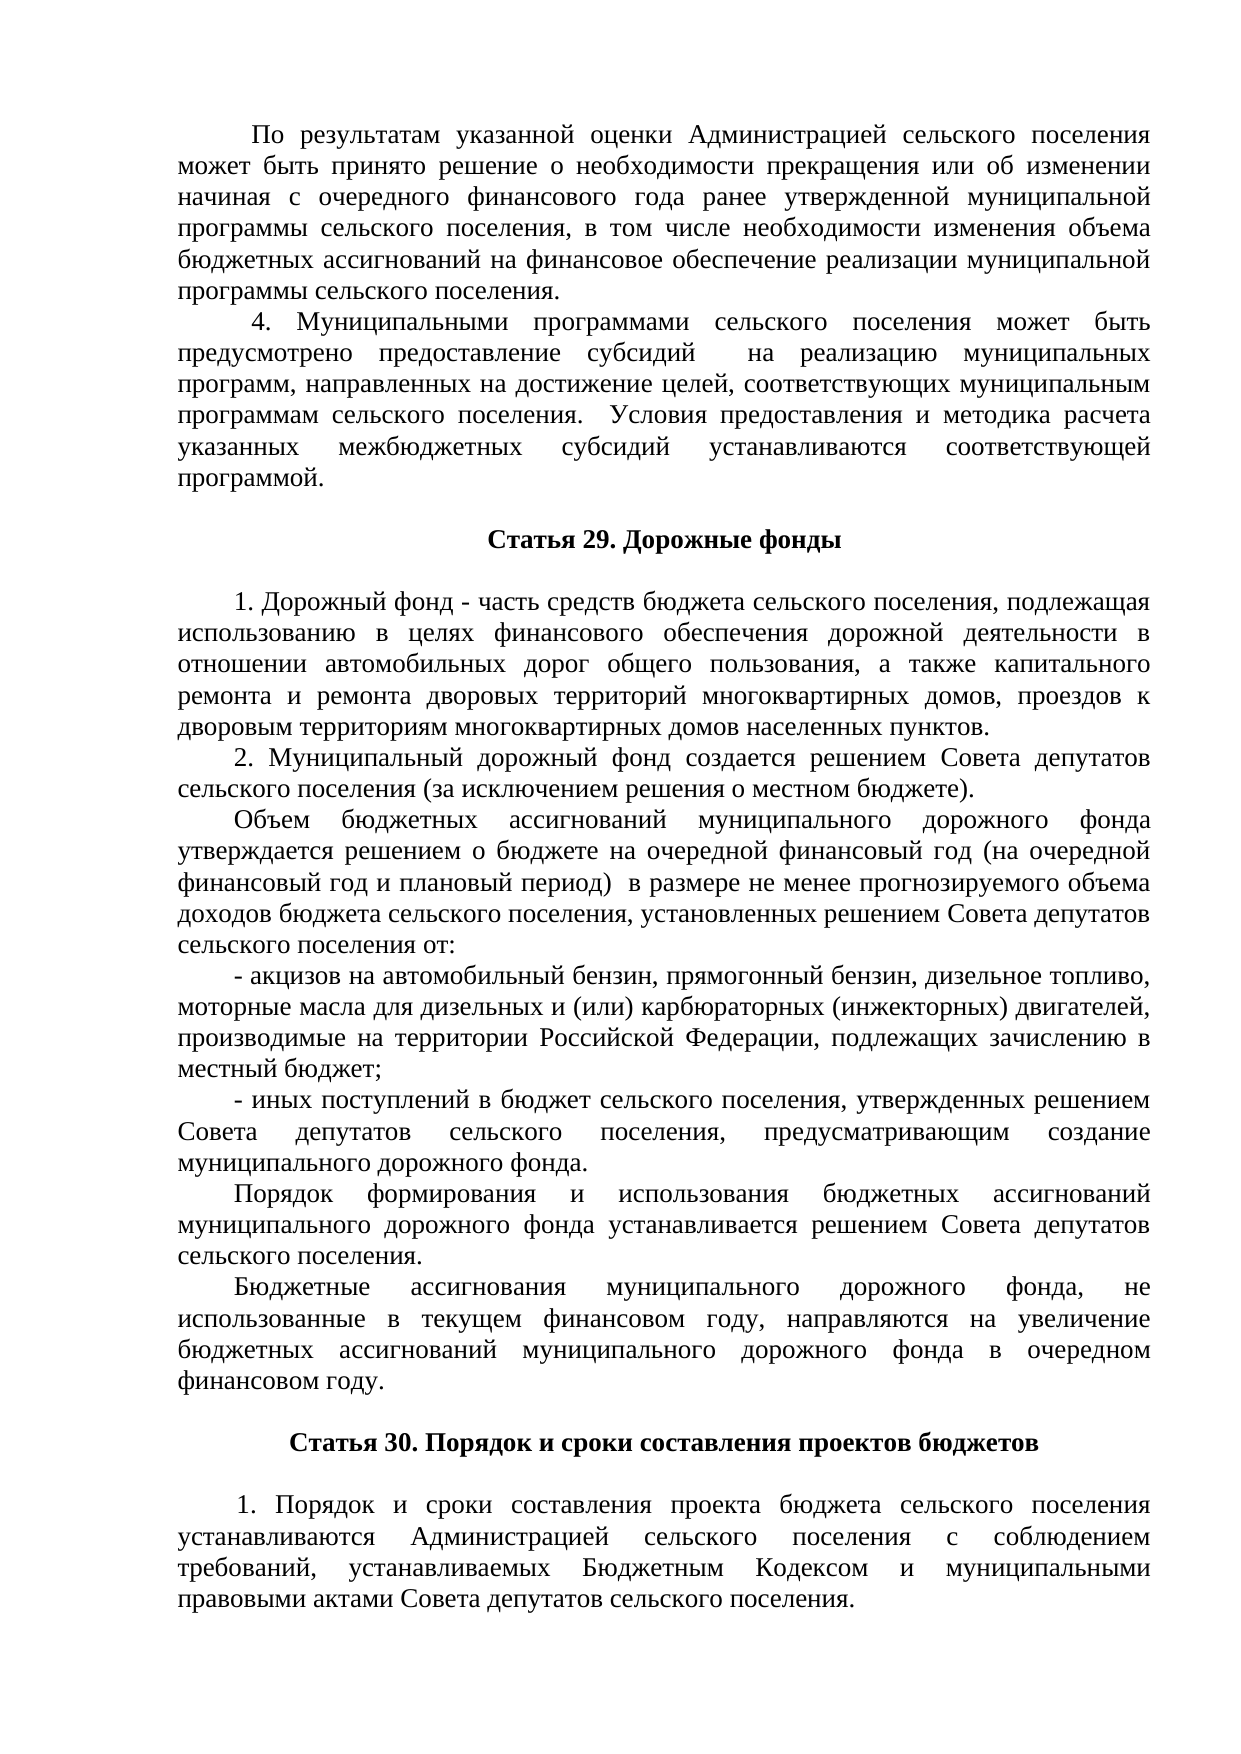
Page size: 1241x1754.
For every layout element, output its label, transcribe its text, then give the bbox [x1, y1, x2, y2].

text Порядок формирования и использования бюджетных ассигнований муниципального дорожного фонда устанавливается решением Совета депутатов сельского поселения. [177, 1177, 1152, 1271]
text 1. Порядок и сроки составления проекта бюджета сельского поселения устанавливаются Администрацией сельского поселения с соблюдением требований, устанавливаемых Бюджетным Кодексом и муниципальными правовыми актами Совета депутатов сельского поселения. [177, 1488, 1152, 1613]
text Бюджетные ассигнования муниципального дорожного фонда, не использованные в текущем финансовом году, направляются на увеличение бюджетных ассигнований муниципального дорожного фонда в очередном финансовом году. [177, 1271, 1152, 1395]
text 4. Муниципальными программами сельского поселения может быть предусмотрено предоставление субсидий на реализацию муниципальных программ, направленных на достижение целей, соответствующих муниципальным программам сельского поселения. Условия предоставления и методика расчета указанных межбюджетных субсидий устанавливаются соответствующей программой. [177, 305, 1152, 492]
text - иных поступлений в бюджет сельского поселения, утвержденных решением Совета депутатов сельского поселения, предусматривающим создание муниципального дорожного фонда. [177, 1084, 1152, 1177]
text 2. Муниципальный дорожный фонд создается решением Совета депутатов сельского поселения (за исключением решения о местном бюджете). [177, 741, 1152, 803]
text Статья 29. Дорожные фонды [177, 523, 1152, 554]
text - акцизов на автомобильный бензин, прямогонный бензин, дизельное топливо, моторные масла для дизельных и (или) карбюраторных (инжекторных) двигателей, производимые на территории Российской Федерации, подлежащих зачислению в местный бюджет; [177, 959, 1152, 1084]
text Статья 30. Порядок и сроки составления проектов бюджетов [177, 1426, 1152, 1457]
text По результатам указанной оценки Администрацией сельского поселения может быть принято решение о необходимости прекращения или об изменении начиная с очередного финансового года ранее утвержденной муниципальной программы сельского поселения, в том числе необходимости изменения объема бюджетных ассигнований на финансовое обеспечение реализации муниципальной программы сельского поселения. [177, 118, 1152, 305]
text 1. Дорожный фонд - часть средств бюджета сельского поселения, подлежащая использованию в целях финансового обеспечения дорожной деятельности в отношении автомобильных дорог общего пользования, а также капитального ремонта и ремонта дворовых территорий многоквартирных домов, проездов к дворовым территориям многоквартирных домов населенных пунктов. [177, 585, 1152, 741]
text Объем бюджетных ассигнований муниципального дорожного фонда утверждается решением о бюджете на очередной финансовый год (на очередной финансовый год и плановый период) в размере не менее прогнозируемого объема доходов бюджета сельского поселения, установленных решением Совета депутатов сельского поселения от: [177, 803, 1152, 959]
